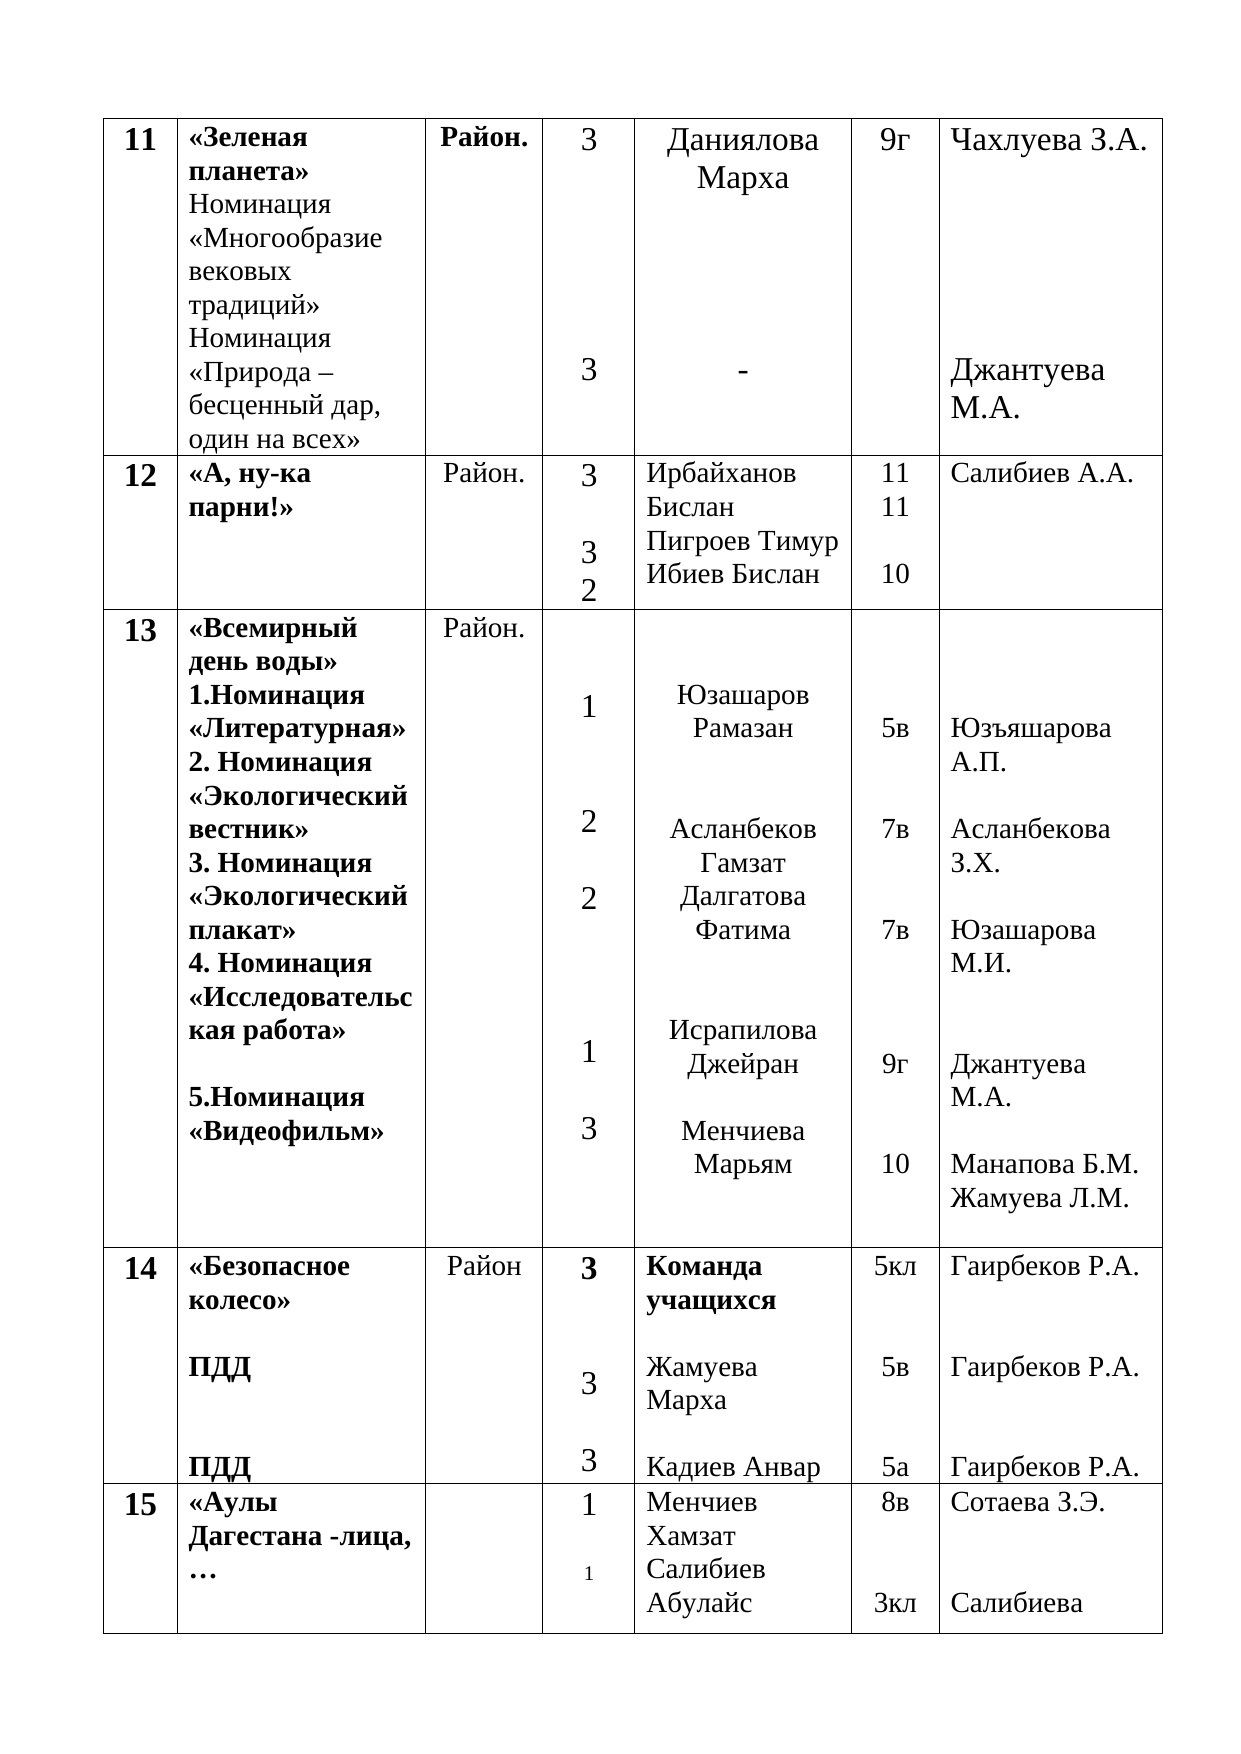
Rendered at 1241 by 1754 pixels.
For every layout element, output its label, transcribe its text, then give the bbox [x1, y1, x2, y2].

table_cell 8в 3кл 9в [852, 1484, 939, 1633]
table_cell «Зеленая планета» Номинация «Многообразие вековых традиций» Номинация «Природа –бесценный дар, один на всех» [178, 119, 425, 454]
table_cell Юзашаров Рамазан Асланбеков Гамзат Далгатова Фатима Исрапилова Джейран Менчиева Марьям [635, 610, 851, 1247]
table_cell Чахлуева З.А. Джантуева М.А. [940, 119, 1162, 454]
table_cell Район. [426, 456, 542, 609]
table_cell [635, 1484, 851, 1633]
table_cell 5кл 5в 5а [852, 1248, 939, 1483]
table_cell 15 [104, 1484, 177, 1633]
table_cell 3 3 [543, 119, 634, 454]
table_cell Гаирбеков Р.А. Гаирбеков Р.А. Гаирбеков Р.А. [940, 1248, 1162, 1483]
table_cell [426, 1484, 542, 1633]
table_cell Салибиев А.А. [940, 456, 1162, 609]
table_cell Район. [426, 119, 542, 454]
table_cell 5в 7в 7в 9г 10 [852, 610, 939, 1247]
table_cell 1 2 2 1 3 [543, 610, 634, 1247]
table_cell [940, 1484, 1162, 1633]
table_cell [178, 1484, 425, 1633]
table_cell 3 3 2 [543, 456, 634, 609]
table_cell 1 1 2 [543, 1484, 634, 1633]
table_cell 12 [104, 456, 177, 609]
table_cell Ирбайханов Бислан Пигроев Тимур Ибиев Бислан [635, 456, 851, 609]
table_cell «А, ну-ка парни!» [178, 456, 425, 609]
table_cell «Всемирный день воды» 1.Номинация «Литературная» 2. Номинация «Экологический вестник» 3. Номинация «Экологический плакат» 4. Номинация «Исследовательская работа» 5.Номинация «Видеофильм» [178, 610, 425, 1247]
table_cell 11 [104, 119, 177, 454]
table_cell Даниялова Марха - [635, 119, 851, 454]
table_cell «Безопасное колесо» ПДД ПДД [178, 1248, 425, 1483]
table_cell Команда учащихся Жамуева Марха Кадиев Анвар [635, 1248, 851, 1483]
table_cell 13 [104, 610, 177, 1247]
table_cell 9г [852, 119, 939, 454]
table_cell 3 3 3 [543, 1248, 634, 1483]
table_cell Район [426, 1248, 542, 1483]
table_cell 11 11 10 [852, 456, 939, 609]
table_cell Юзъяшарова А.П. Асланбекова З.Х. Юзашарова М.И. Джантуева М.А. Манапова Б.М. Жамуева Л.М. [940, 610, 1162, 1247]
table_cell 14 [104, 1248, 177, 1483]
table_cell Район. [426, 610, 542, 1247]
